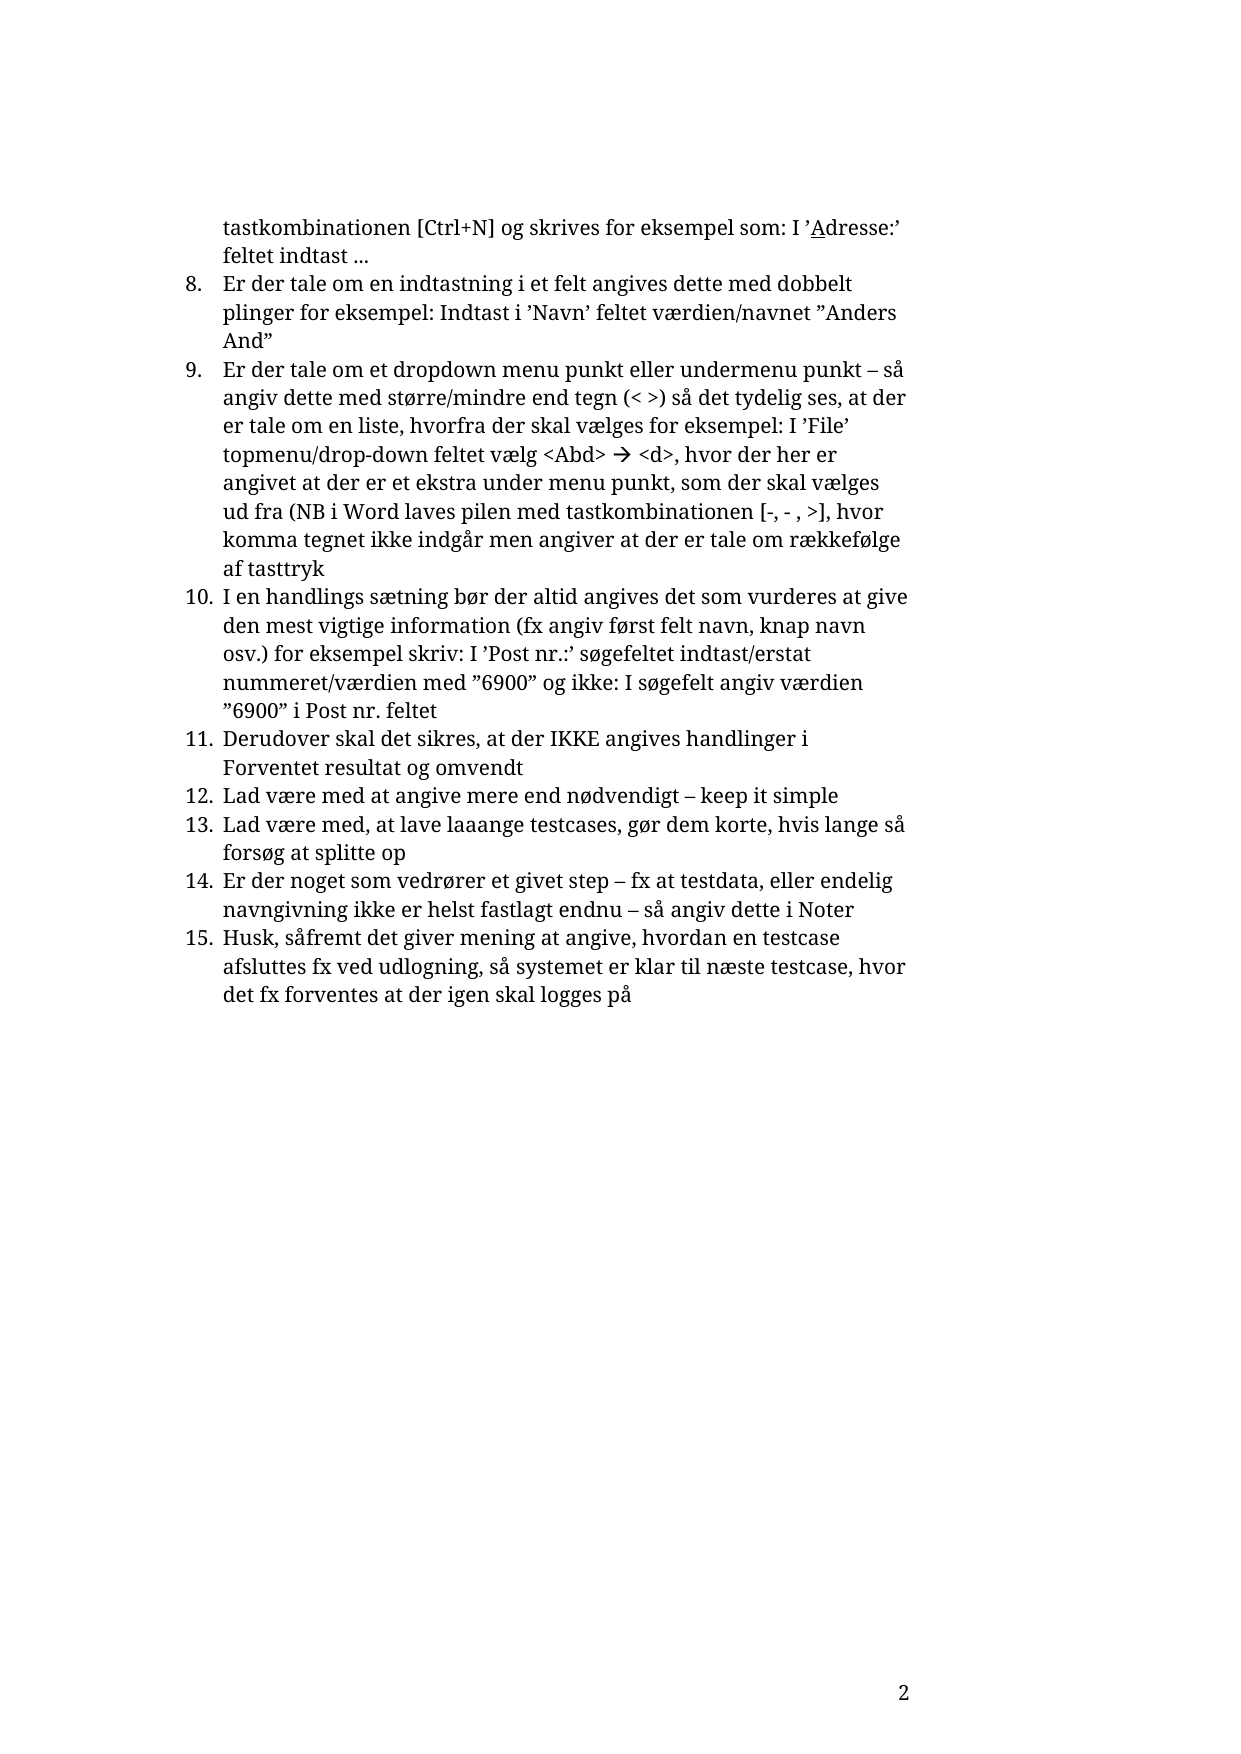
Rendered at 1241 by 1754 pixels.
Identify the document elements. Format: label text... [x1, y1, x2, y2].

list Er der tale om et dropdown menu punkt eller undermenu punkt – så angiv dette med større/mindre end tegn (< >) så det tydelig ses, at der er tale om en liste, hvorfra der skal vælges for eksempel: I ’File’ topmenu/drop-down feltet vælg <Abd> <d>, hvor der her er angivet at der er et ekstra under menu punkt, som der skal vælges ud fra (NB i Word laves pilen med tastkombinationen [-, - , >], hvor komma tegnet ikke indgår men angiver at der er tale om rækkefølge af tasttryk [185, 355, 909, 582]
list Er der noget som vedrører et givet step – fx at testdata, eller endelig navngivning ikke er helst fastlagt endnu – så angiv dette i Noter [185, 867, 909, 923]
list Husk, såfremt det giver mening at angive, hvordan en testcase afsluttes fx ved udlogning, så systemet er klar til næste testcase, hvor det fx forventes at der igen skal logges på [185, 923, 909, 1009]
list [185, 213, 909, 269]
list Lad være med, at lave laaange testcases, gør dem korte, hvis lange så forsøg at splitte op [185, 810, 909, 867]
list Derudover skal det sikres, at der IKKE angives handlinger i Forventet resultat og omvendt [185, 724, 909, 781]
list Er der tale om en indtastning i et felt angives dette med dobbelt plinger for eksempel: Indtast i ’Navn’ feltet værdien/navnet ”Anders And” [185, 269, 909, 355]
list Lad være med at angive mere end nødvendigt – keep it simple [185, 781, 909, 810]
list I en handlings sætning bør der altid angives det som vurderes at give den mest vigtige information (fx angiv først felt navn, knap navn osv.) for eksempel skriv: I ’Post nr.:’ søgefeltet indtast/erstat nummeret/værdien med ”6900” og ikke: I søgefelt angiv værdien ”6900” i Post nr. feltet [185, 582, 909, 724]
